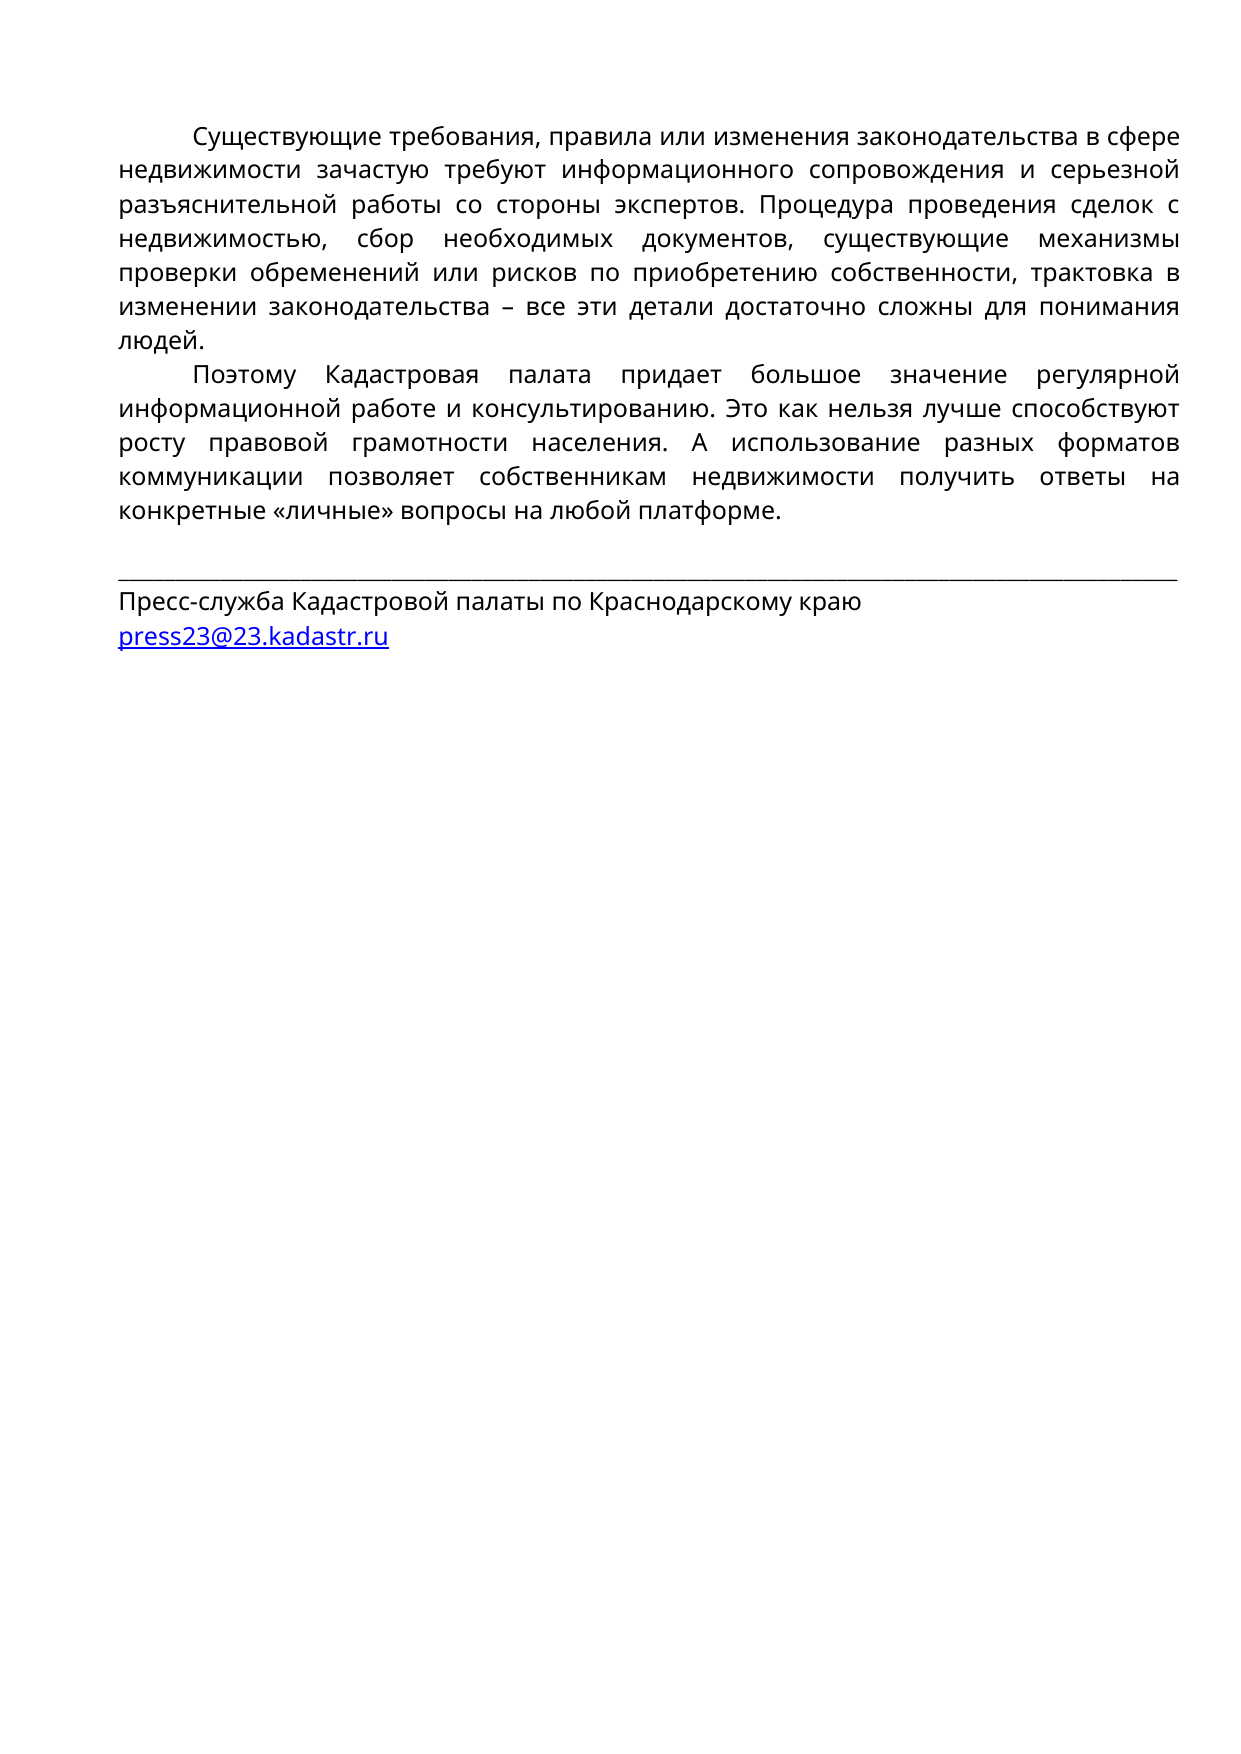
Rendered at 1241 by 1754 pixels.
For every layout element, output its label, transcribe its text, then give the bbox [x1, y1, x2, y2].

text _____________________________________________________________________________________________ [118, 556, 1181, 584]
text Пресс-служба Кадастровой палаты по Краснодарскому краю [118, 584, 1181, 618]
text press23@23.kadastr.ru [118, 618, 1181, 652]
text Существующие требования, правила или изменения законодательства в сфере недвижимости зачастую требуют информационного сопровождения и серьезной разъяснительной работы со стороны экспертов. Процедура проведения сделок с недвижимостью, сбор необходимых документов, существующие механизмы проверки обременений или рисков по приобретению собственности, трактовка в изменении законодательства – все эти детали достаточно сложны для понимания людей. [118, 118, 1181, 357]
text Поэтому Кадастровая палата придает большое значение регулярной информационной работе и консультированию. Это как нельзя лучше способствуют росту правовой грамотности населения. А использование разных форматов коммуникации позволяет собственникам недвижимости получить ответы на конкретные «личные» вопросы на любой платформе. [118, 357, 1181, 527]
